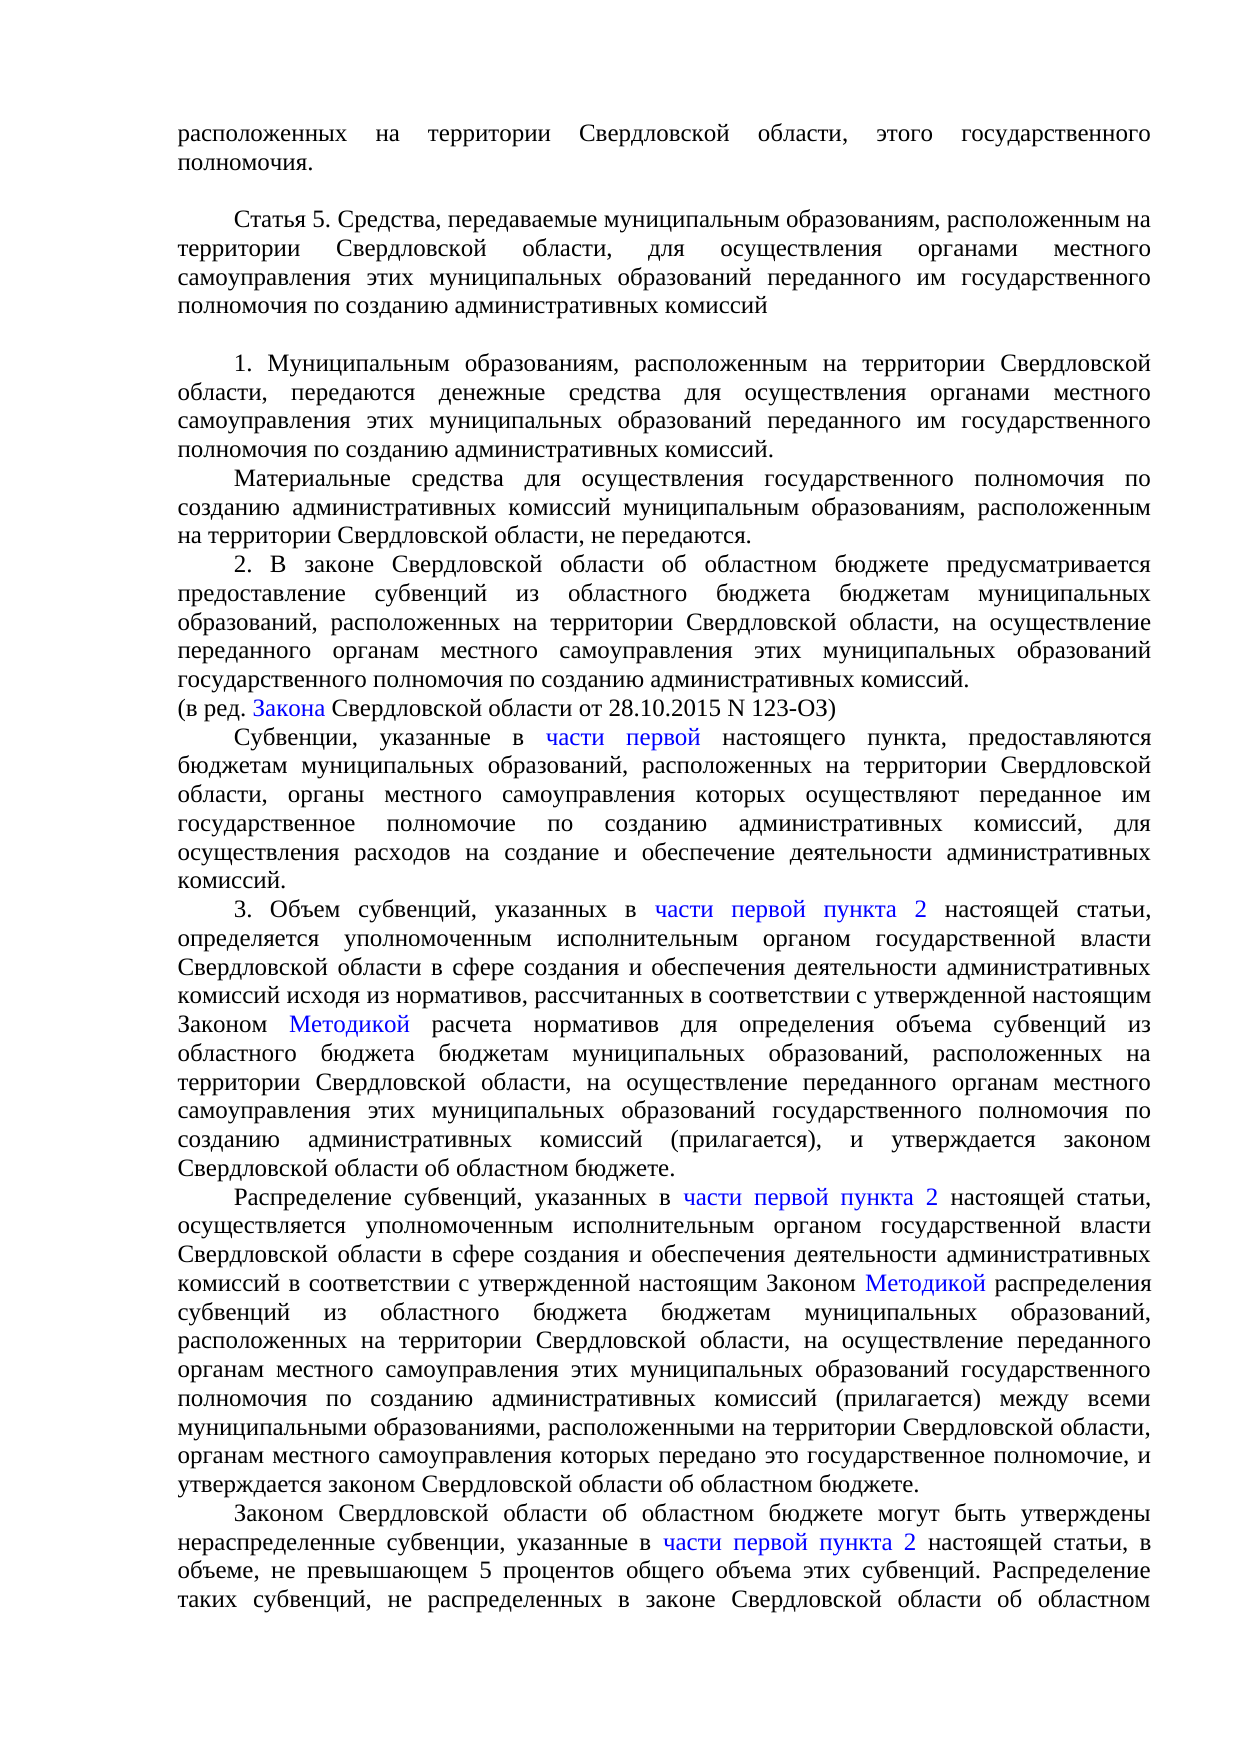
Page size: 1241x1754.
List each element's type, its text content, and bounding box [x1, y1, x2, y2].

text Статья 5. Средства, передаваемые муниципальным образованиям, расположенным на территории Свердловской области, для осуществления органами местного самоуправления этих муниципальных образований переданного им государственного полномочия по созданию административных комиссий [177, 204, 1152, 319]
text 3. Объем субвенций, указанных в части первой пункта 2 настоящей статьи, определяется уполномоченным исполнительным органом государственной власти Свердловской области в сфере создания и обеспечения деятельности административных комиссий исходя из нормативов, рассчитанных в соответствии с утвержденной настоящим Законом Методикой расчета нормативов для определения объема субвенций из областного бюджета бюджетам муниципальных образований, расположенных на территории Свердловской области, на осуществление переданного органам местного самоуправления этих муниципальных образований государственного полномочия по созданию административных комиссий (прилагается), и утверждается законом Свердловской области об областном бюджете. [177, 894, 1152, 1182]
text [177, 1498, 1152, 1613]
text 1. Муниципальным образованиям, расположенным на территории Свердловской области, передаются денежные средства для осуществления органами местного самоуправления этих муниципальных образований переданного им государственного полномочия по созданию административных комиссий. [177, 348, 1152, 463]
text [177, 118, 1152, 176]
text Субвенции, указанные в части первой настоящего пункта, предоставляются бюджетам муниципальных образований, расположенных на территории Свердловской области, органы местного самоуправления которых осуществляют переданное им государственное полномочие по созданию административных комиссий, для осуществления расходов на создание и обеспечение деятельности административных комиссий. [177, 722, 1152, 894]
text Материальные средства для осуществления государственного полномочия по созданию административных комиссий муниципальным образованиям, расположенным на территории Свердловской области, не передаются. [177, 463, 1152, 549]
text 2. В законе Свердловской области об областном бюджете предусматривается предоставление субвенций из областного бюджета бюджетам муниципальных образований, расположенных на территории Свердловской области, на осуществление переданного органам местного самоуправления этих муниципальных образований государственного полномочия по созданию административных комиссий. [177, 549, 1152, 693]
text (в ред. Закона Свердловской области от 28.10.2015 N 123-ОЗ) [177, 693, 1152, 722]
text Распределение субвенций, указанных в части первой пункта 2 настоящей статьи, осуществляется уполномоченным исполнительным органом государственной власти Свердловской области в сфере создания и обеспечения деятельности административных комиссий в соответствии с утвержденной настоящим Законом Методикой распределения субвенций из областного бюджета бюджетам муниципальных образований, расположенных на территории Свердловской области, на осуществление переданного органам местного самоуправления этих муниципальных образований государственного полномочия по созданию административных комиссий (прилагается) между всеми муниципальными образованиями, расположенными на территории Свердловской области, органам местного самоуправления которых передано это государственное полномочие, и утверждается законом Свердловской области об областном бюджете. [177, 1182, 1152, 1498]
